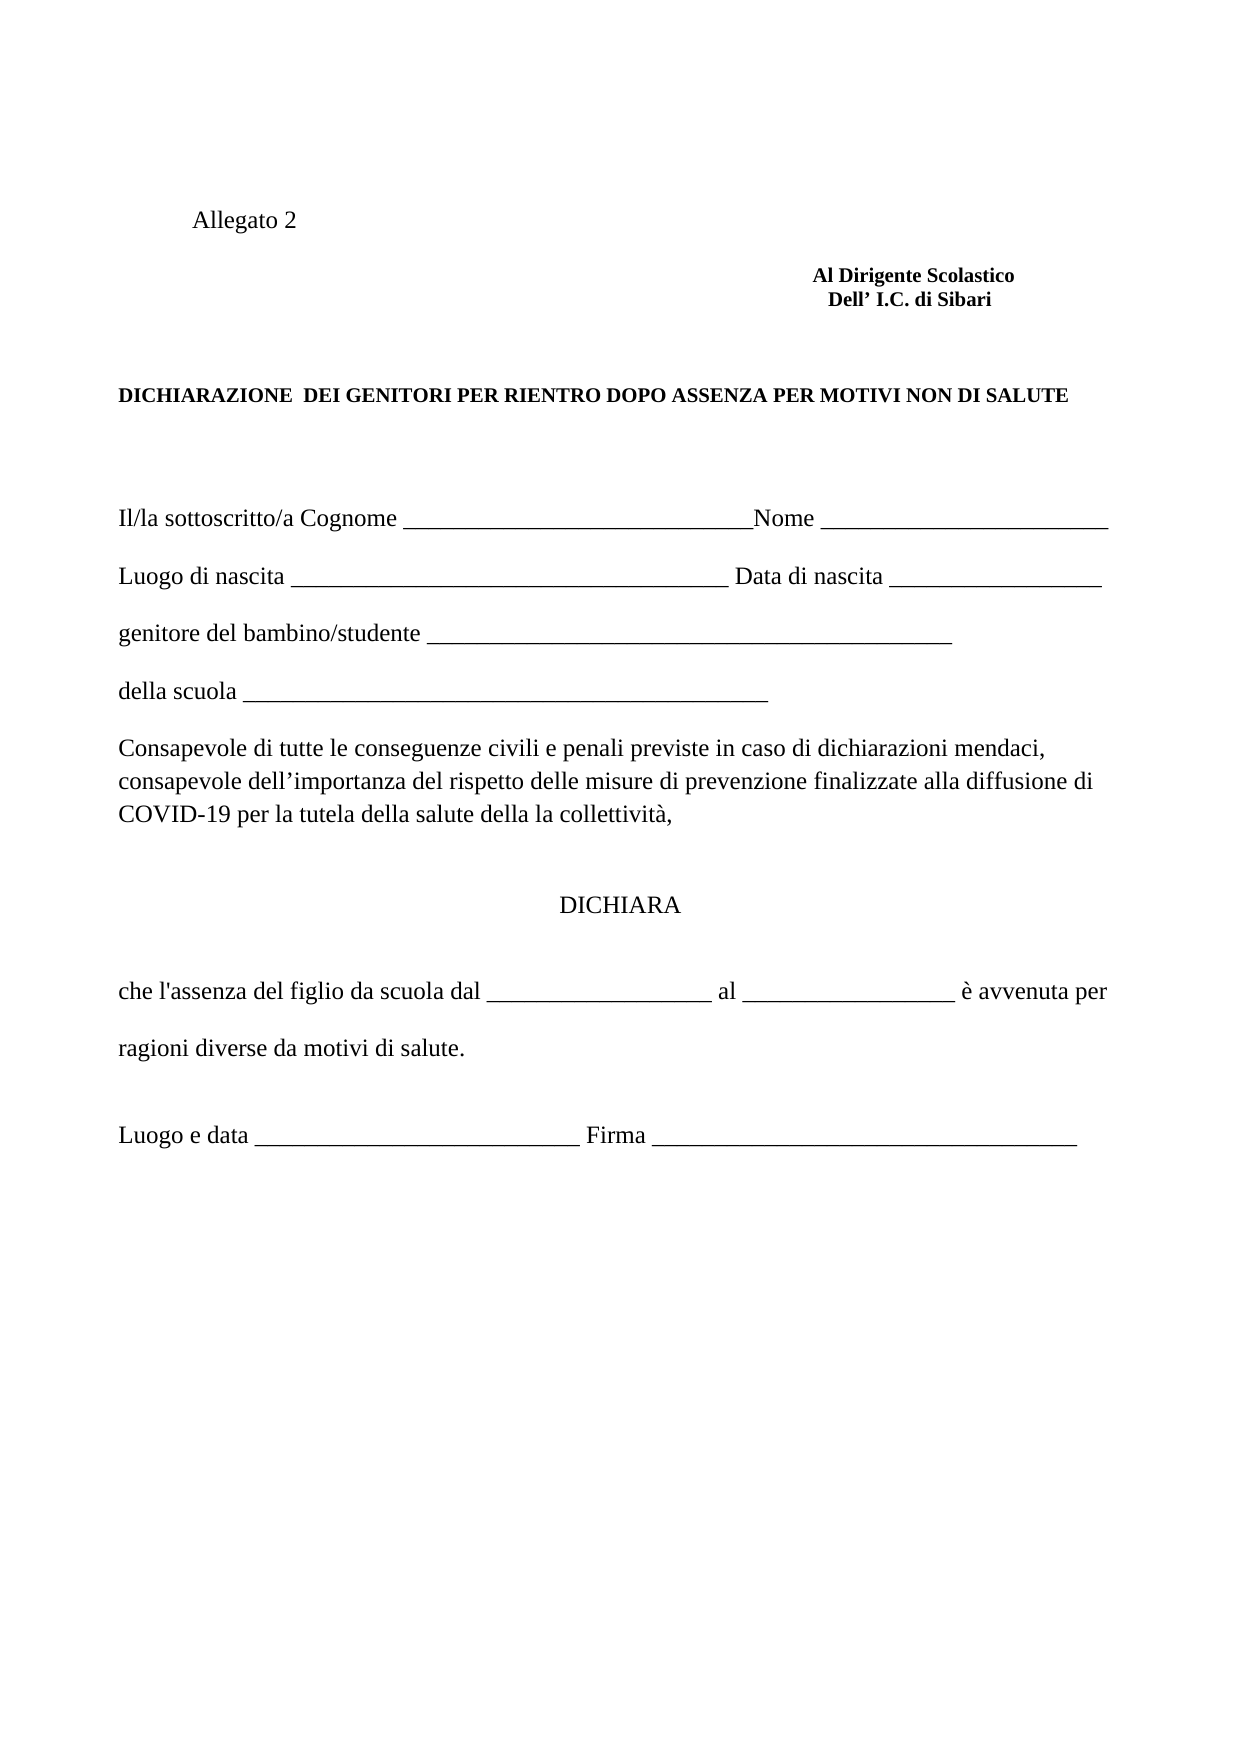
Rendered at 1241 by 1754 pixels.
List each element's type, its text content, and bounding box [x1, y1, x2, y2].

text genitore del bambino/studente __________________________________________ [118, 618, 1122, 647]
text DICHIARA [118, 890, 1122, 918]
text che l'assenza del figlio da scuola dal __________________ al _________________ è avvenuta per [118, 976, 1122, 1005]
text Al Dirigente Scolastico [118, 263, 1122, 287]
text DICHIARAZIONE DEI GENITORI PER RIENTRO DOPO ASSENZA PER MOTIVI NON DI SALUTE [118, 383, 1122, 407]
text Luogo e data __________________________ Firma __________________________________ [118, 1120, 1122, 1148]
text Il/la sottoscritto/a Cognome ____________________________Nome _______________________ [118, 503, 1122, 532]
text Consapevole di tutte le conseguenze civili e penali previste in caso di dichiarazioni mendaci, consapevole dell’importanza del rispetto delle misure di prevenzione finalizzate alla diffusione di COVID-19 per la tutela della salute della la collettività, [118, 733, 1122, 828]
text ragioni diverse da motivi di salute. [118, 1033, 1122, 1062]
text della scuola __________________________________________ [118, 676, 1122, 704]
text Allegato 2 [118, 205, 1122, 234]
text Luogo di nascita ___________________________________ Data di nascita _________________ [118, 561, 1122, 589]
text Dell’ I.C. di Sibari [118, 287, 1122, 311]
